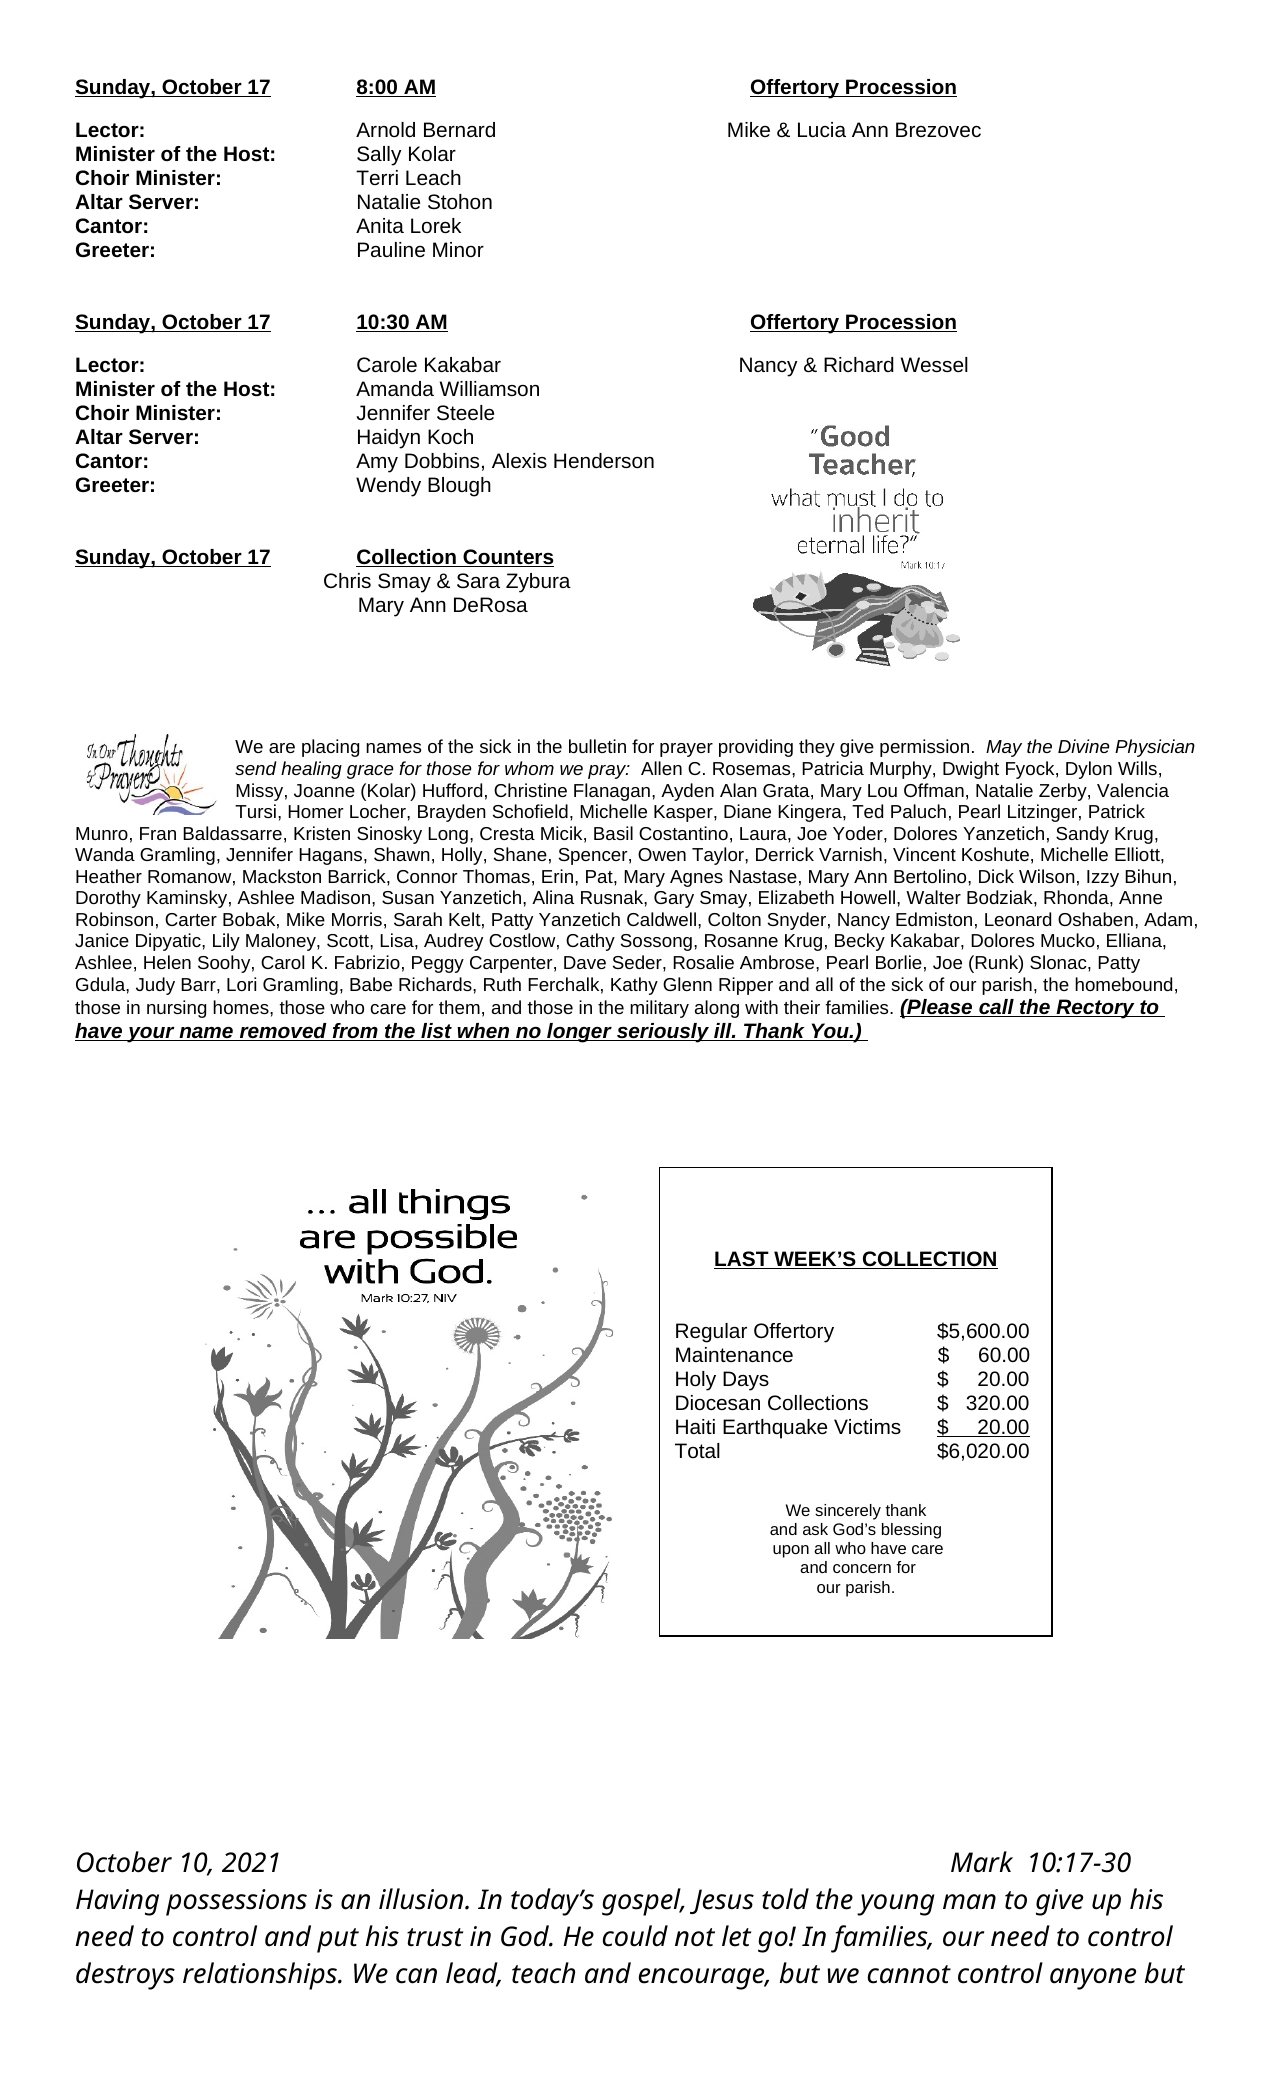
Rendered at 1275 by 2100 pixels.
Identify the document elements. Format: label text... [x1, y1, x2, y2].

text Minister of the Host: Sally Kolar [75, 142, 1200, 166]
text Sunday, October 17 Collection Counters [75, 544, 1200, 568]
text Choir Minister: Terri Leach [75, 166, 1200, 190]
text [75, 1880, 1200, 1991]
text We are placing names of the sick in the bulletin for prayer providing they give permission. May the Divine Physician send healing grace for those for whom we pray: Allen C. Rosemas, Patricia Murphy, Dwight Fyock, Dylon Wills, Missy, Joanne (Kolar) Hufford, Christine Flanagan, Ayden Alan Grata, Mary Lou Offman, Natalie Zerby, Valencia Tursi, Homer Locher, Brayden Schofield, Michelle Kasper, Diane Kingera, Ted Paluch, Pearl Litzinger, Patrick Munro, Fran Baldassarre, Kristen Sinosky Long, Cresta Micik, Basil Costantino, Laura, Joe Yoder, Dolores Yanzetich, Sandy Krug, Wanda Gramling, Jennifer Hagans, Shawn, Holly, Shane, Spencer, Owen Taylor, Derrick Varnish, Vincent Koshute, Michelle Elliott, Heather Romanow, Mackston Barrick, Connor Thomas, Erin, Pat, Mary Agnes Nastase, Mary Ann Bertolino, Dick Wilson, Izzy Bihun, Dorothy Kaminsky, Ashlee Madison, Susan Yanzetich, Alina Rusnak, Gary Smay, Elizabeth Howell, Walter Bodziak, Rhonda, Anne Robinson, Carter Bobak, Mike Morris, Sarah Kelt, Patty Yanzetich Caldwell, Colton Snyder, Nancy Edmiston, Leonard Oshaben, Adam, Janice Dipyatic, Lily Maloney, Scott, Lisa, Audrey Costlow, Cathy Sossong, Rosanne Krug, Becky Kakabar, Dolores Mucko, Elliana, Ashlee, Helen Soohy, Carol K. Fabrizio, Peggy Carpenter, Dave Seder, Rosalie Ambrose, Pearl Borlie, Joe (Runk) Slonac, Patty Gdula, Judy Barr, Lori Gramling, Babe Richards, Ruth Ferchalk, Kathy Glenn Ripper and all of the sick of our parish, the homebound, those in nursing homes, those who care for them, and those in the military along with their families. (Please call the Rectory to have your name removed from the list when no longer seriously ill. Thank You.) [75, 736, 1200, 1043]
text Altar Server: Haidyn Koch [75, 425, 1200, 449]
text Chris Smay & Sara Zybura [75, 568, 1200, 592]
text Sunday, October 17 10:30 AM Offertory Procession [75, 310, 1200, 334]
text Minister of the Host: Amanda Williamson [75, 377, 1200, 401]
text Altar Server: Natalie Stohon [75, 190, 1200, 214]
text Cantor: Amy Dobbins, Alexis Henderson [75, 449, 1200, 473]
text Mary Ann DeRosa [75, 592, 1200, 616]
text Greeter: Pauline Minor [75, 238, 1200, 262]
picture [205, 1173, 614, 1639]
text Choir Minister: Jennifer Steele [75, 401, 1200, 425]
text Greeter: Wendy Blough [75, 473, 1200, 497]
text Lector: Arnold Bernard Mike & Lucia Ann Brezovec [75, 118, 1200, 142]
text Lector: Carole Kakabar Nancy & Richard Wessel [75, 353, 1200, 377]
picture [85, 735, 216, 813]
picture [752, 616, 960, 668]
text Cantor: Anita Lorek [75, 214, 1200, 238]
picture [752, 497, 960, 544]
text Sunday, October 17 8:00 AM Offertory Procession [75, 75, 1200, 99]
text October 10, 2021 Mark 10:17-30 [75, 1843, 1200, 1880]
